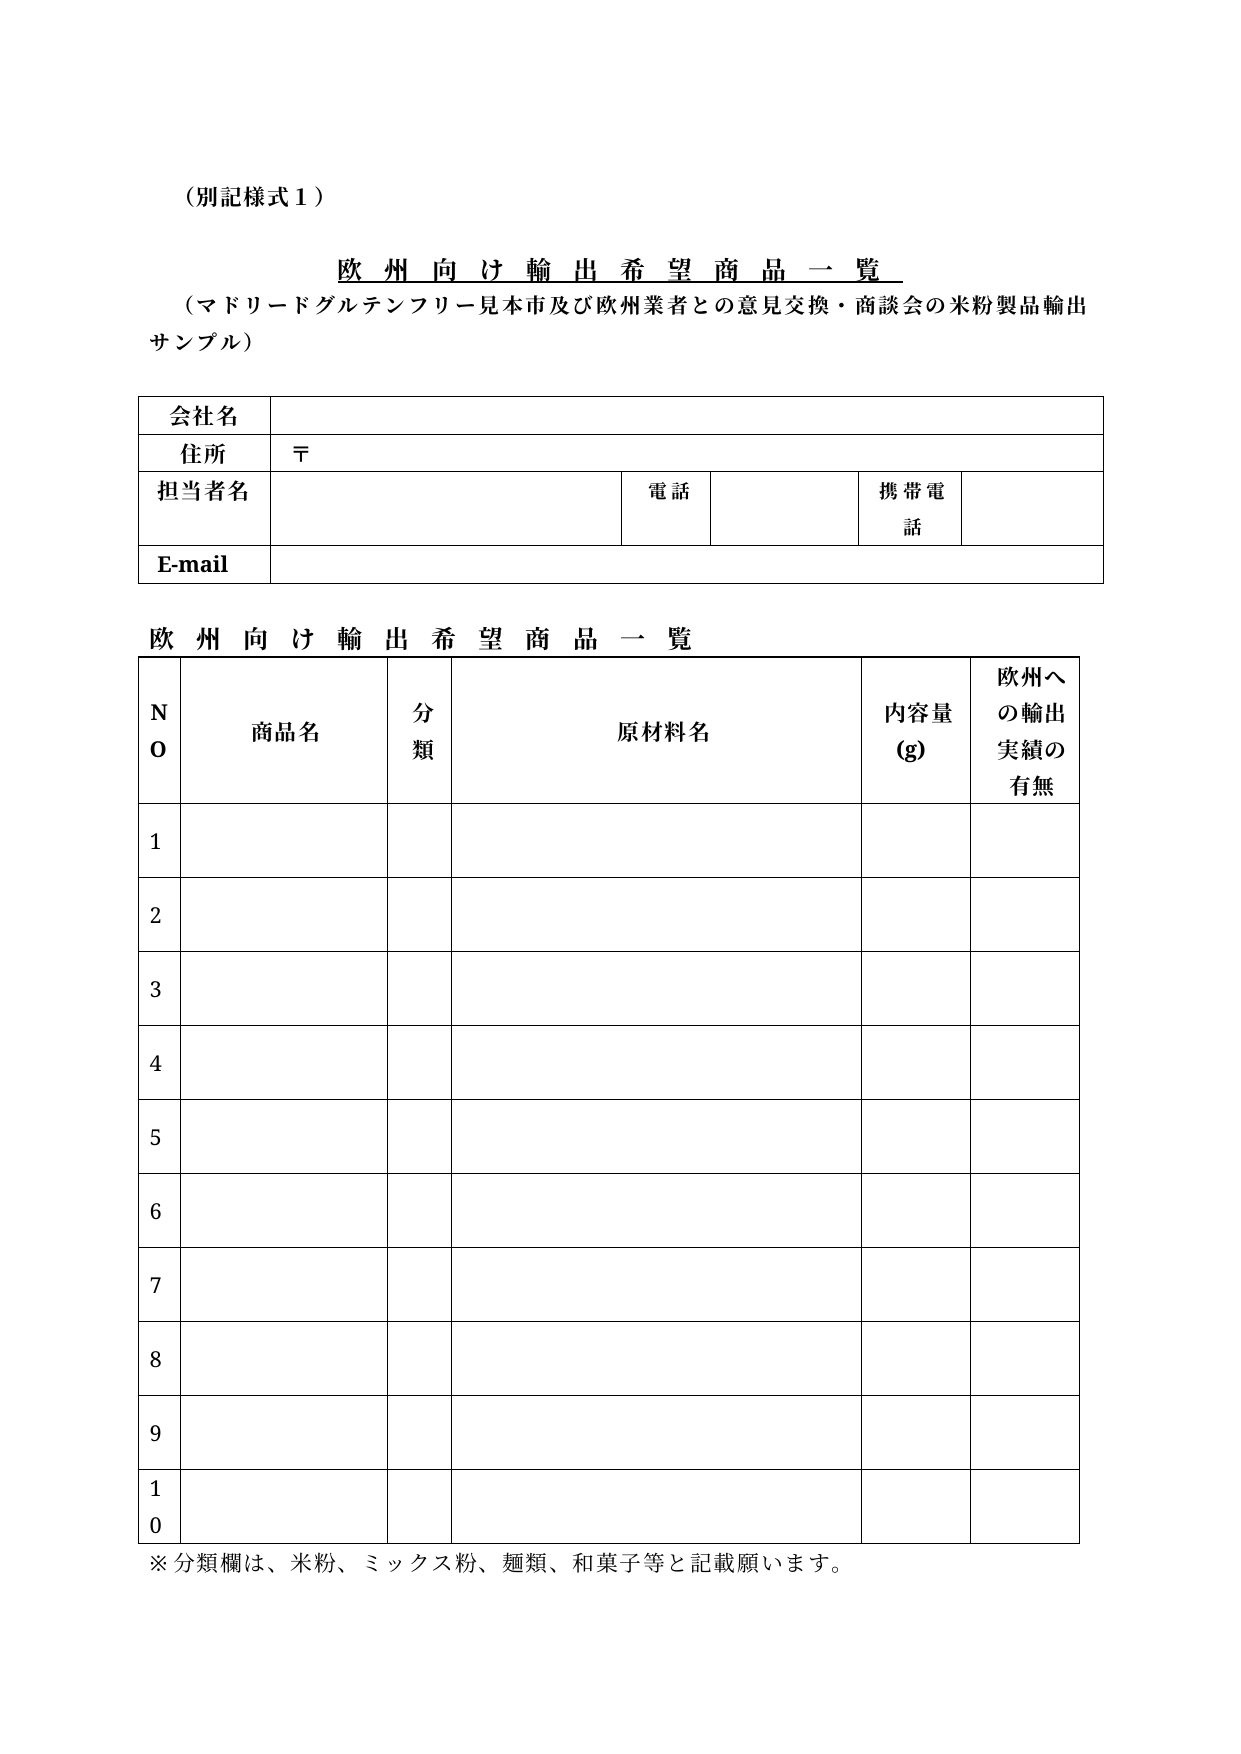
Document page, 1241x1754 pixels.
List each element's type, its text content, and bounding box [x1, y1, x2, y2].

table_header 会社名 [139, 397, 270, 433]
table_cell 〒 [271, 435, 1103, 471]
table_cell 3 [139, 952, 180, 1025]
text 欧州向け輸出希望商品一覧 [149, 250, 1091, 287]
table_cell [862, 1248, 970, 1321]
table_cell [388, 1248, 451, 1321]
table_cell [452, 1322, 861, 1395]
table_cell 5 [139, 1100, 180, 1173]
table_cell [971, 1248, 1079, 1321]
table_header 分類 [388, 658, 451, 803]
table_cell [971, 1396, 1079, 1469]
table_cell [452, 804, 861, 877]
table_cell [181, 878, 387, 951]
table_cell 4 [139, 1026, 180, 1099]
table_cell [971, 1174, 1079, 1247]
table_cell [452, 1100, 861, 1173]
table_cell 1 [139, 804, 180, 877]
table_cell [452, 952, 861, 1025]
table_cell [271, 472, 621, 545]
table_header 商品名 [181, 658, 387, 803]
table_cell 住所 [139, 435, 270, 471]
table_cell [862, 952, 970, 1025]
table_cell [862, 1026, 970, 1099]
table_cell 8 [139, 1322, 180, 1395]
table_cell [388, 1322, 451, 1395]
table_cell 担当者名 [139, 472, 270, 545]
table_cell [711, 472, 858, 545]
table_cell [181, 1026, 387, 1099]
table_cell [181, 952, 387, 1025]
table_cell [388, 1026, 451, 1099]
table_cell 2 [139, 878, 180, 951]
table_cell [388, 878, 451, 951]
table_cell [862, 1174, 970, 1247]
table_cell [388, 1100, 451, 1173]
table_header [271, 397, 1103, 433]
table_cell [862, 1322, 970, 1395]
table_cell [452, 1470, 861, 1543]
table_cell [971, 878, 1079, 951]
table_cell [452, 1026, 861, 1099]
table_cell [181, 1100, 387, 1173]
table_cell [452, 1396, 861, 1469]
text ※分類欄は、米粉、ミックス粉、麺類、和菓子等と記載願います。 [149, 1544, 1091, 1580]
table_cell [452, 1174, 861, 1247]
table_header 内容量 (g) [862, 658, 970, 803]
table_cell [452, 1248, 861, 1321]
table_cell [862, 1396, 970, 1469]
table_cell [862, 878, 970, 951]
table_cell [962, 472, 1103, 545]
table_cell 電話 [622, 472, 710, 545]
table_cell [971, 1470, 1079, 1543]
table_cell [388, 1174, 451, 1247]
table_cell [452, 878, 861, 951]
table_cell E-mail [139, 546, 270, 582]
table_header 欧州への輸出実績の有無 [971, 658, 1079, 803]
text 欧州向け輸出希望商品一覧 [149, 620, 1091, 656]
table_header 原材料名 [452, 658, 861, 803]
table_cell [388, 804, 451, 877]
table_cell 9 [139, 1396, 180, 1469]
table_cell 携帯電話 [859, 472, 961, 545]
table_header NO [139, 658, 180, 803]
table_cell [971, 1026, 1079, 1099]
table_cell [181, 1396, 387, 1469]
table_cell 7 [139, 1248, 180, 1321]
table_cell [971, 804, 1079, 877]
table_cell 10 [139, 1470, 180, 1543]
table_cell [181, 1174, 387, 1247]
table_cell 6 [139, 1174, 180, 1247]
table_cell [181, 1322, 387, 1395]
table_cell [971, 1100, 1079, 1173]
table_cell [388, 1396, 451, 1469]
table_cell [862, 1100, 970, 1173]
table_cell [181, 1248, 387, 1321]
table_cell [181, 804, 387, 877]
table_cell [181, 1470, 387, 1543]
table_cell [388, 1470, 451, 1543]
table_cell [971, 952, 1079, 1025]
table_cell [271, 546, 1103, 582]
table_cell [862, 1470, 970, 1543]
table_cell [388, 952, 451, 1025]
text （マドリードグルテンフリー見本市及び欧州業者との意見交換・商談会の米粉製品輸出サンプル） [149, 287, 1091, 359]
table_cell [971, 1322, 1079, 1395]
text （別記様式１） [149, 177, 1091, 214]
table_cell [862, 804, 970, 877]
